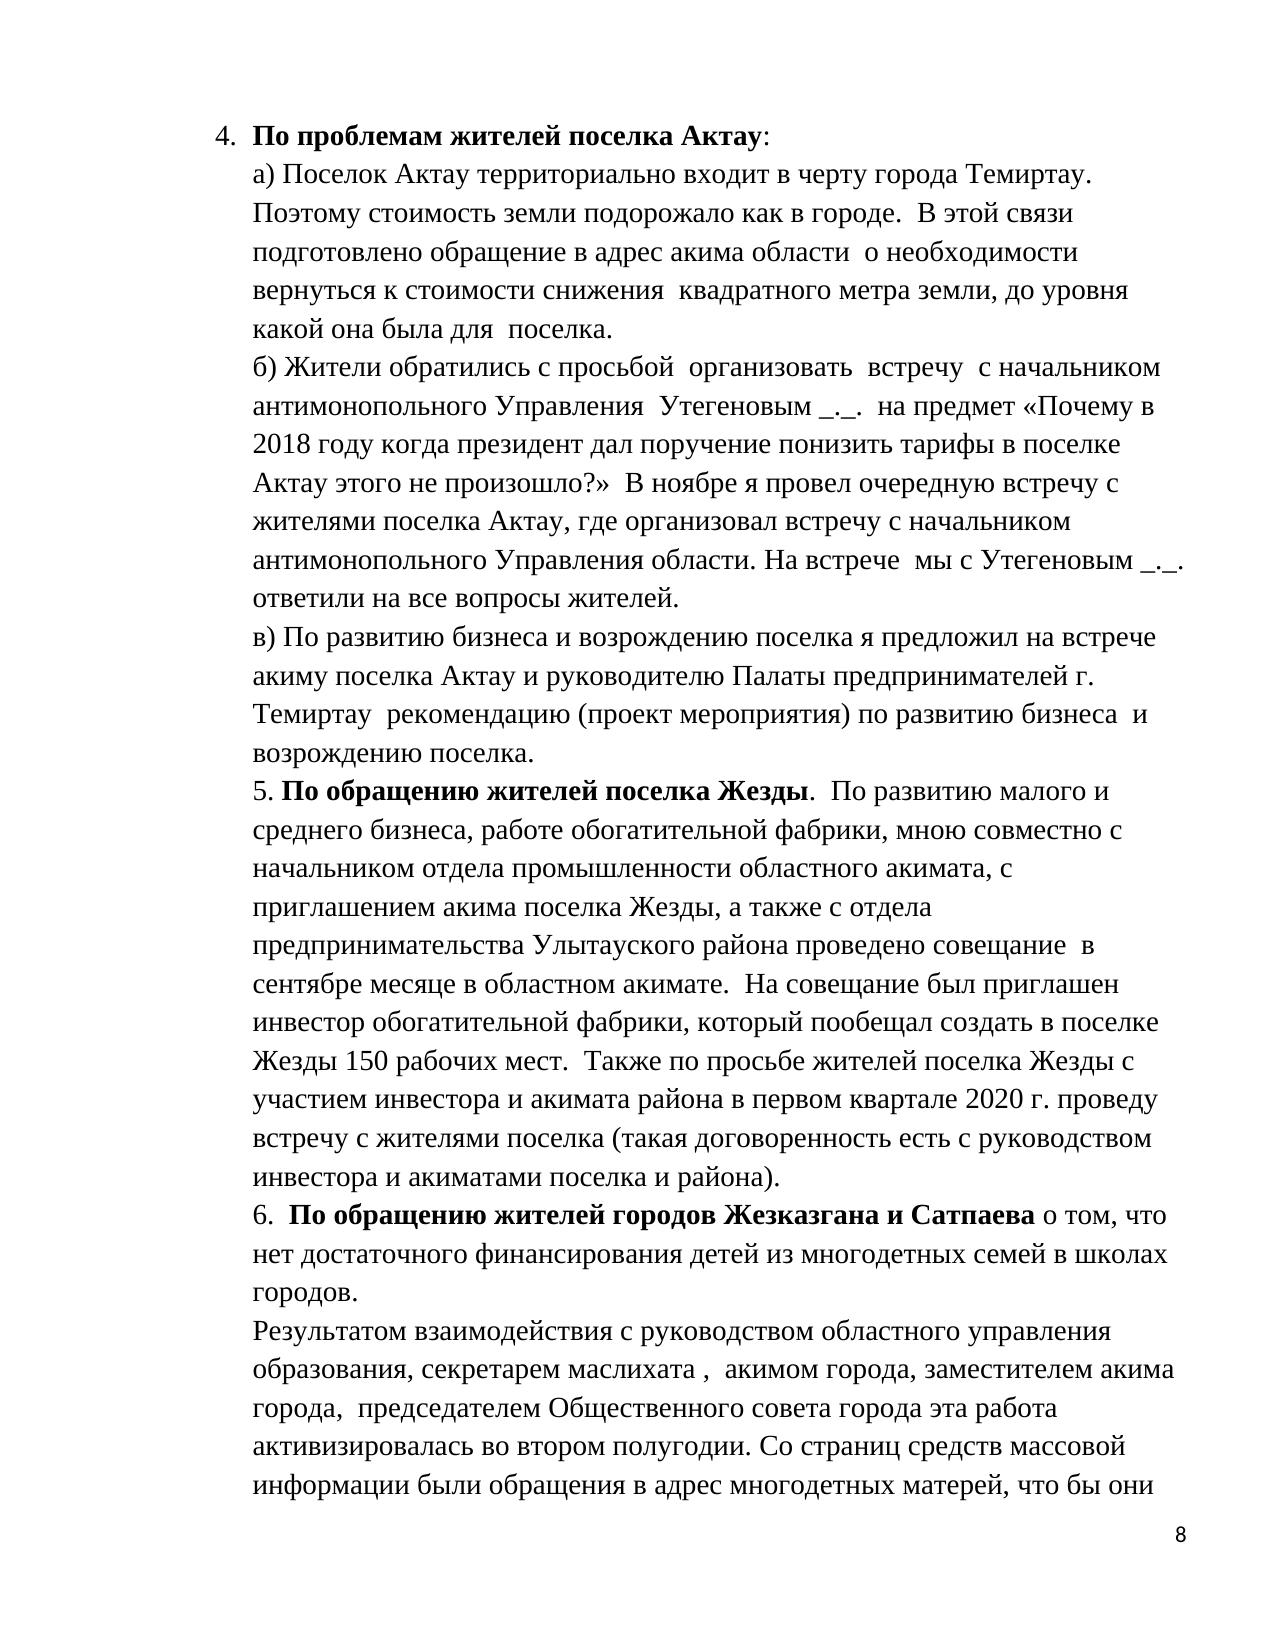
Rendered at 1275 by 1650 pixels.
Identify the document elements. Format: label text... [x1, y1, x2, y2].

list 6. По обращению жителей городов Жезказгана и Сатпаева о том, что нет достаточного финансирования детей из многодетных семей в школах городов. [252, 1197, 1186, 1308]
list 5. По обращению жителей поселка Жезды. По развитию малого и среднего бизнеса, работе обогатительной фабрики, мною совместно с начальником отдела промышленности областного акимата, с приглашением акима поселка Жезды, а также с отдела предпринимательства Улытауского района проведено совещание в сентябре месяце в областном акимате. На совещание был приглашен инвестор обогатительной фабрики, который пообещал создать в поселке Жезды 150 рабочих мест. Также по просьбе жителей поселка Жезды с участием инвестора и акимата района в первом квартале 2020 г. проведу встречу с жителями поселка (такая договоренность есть с руководством инвестора и акиматами поселка и района). [252, 773, 1186, 1192]
list б) Жители обратились с просьбой организовать встречу с начальником антимонопольного Управления Утегеновым _._. на предмет «Почему в 2018 году когда президент дал поручение понизить тарифы в поселке Актау этого не произошло?» В ноябре я провел очередную встречу с жителями поселка Актау, где организовал встречу с начальником антимонопольного Управления области. На встрече мы с Утегеновым _._. ответили на все вопросы жителей. [252, 349, 1186, 614]
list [252, 1313, 1186, 1501]
list в) По развитию бизнеса и возрождению поселка я предложил на встрече акиму поселка Актау и руководителю Палаты предпринимателей г. Темиртау рекомендацию (проект мероприятия) по развитию бизнеса и возрождению поселка. [252, 619, 1186, 768]
list По проблемам жителей поселка Актау: [215, 118, 1186, 152]
list а) Поселок Актау территориально входит в черту города Темиртау. Поэтому стоимость земли подорожало как в городе. В этой связи подготовлено обращение в адрес акима области о необходимости вернуться к стоимости снижения квадратного метра земли, до уровня какой она была для поселка. [252, 157, 1186, 344]
